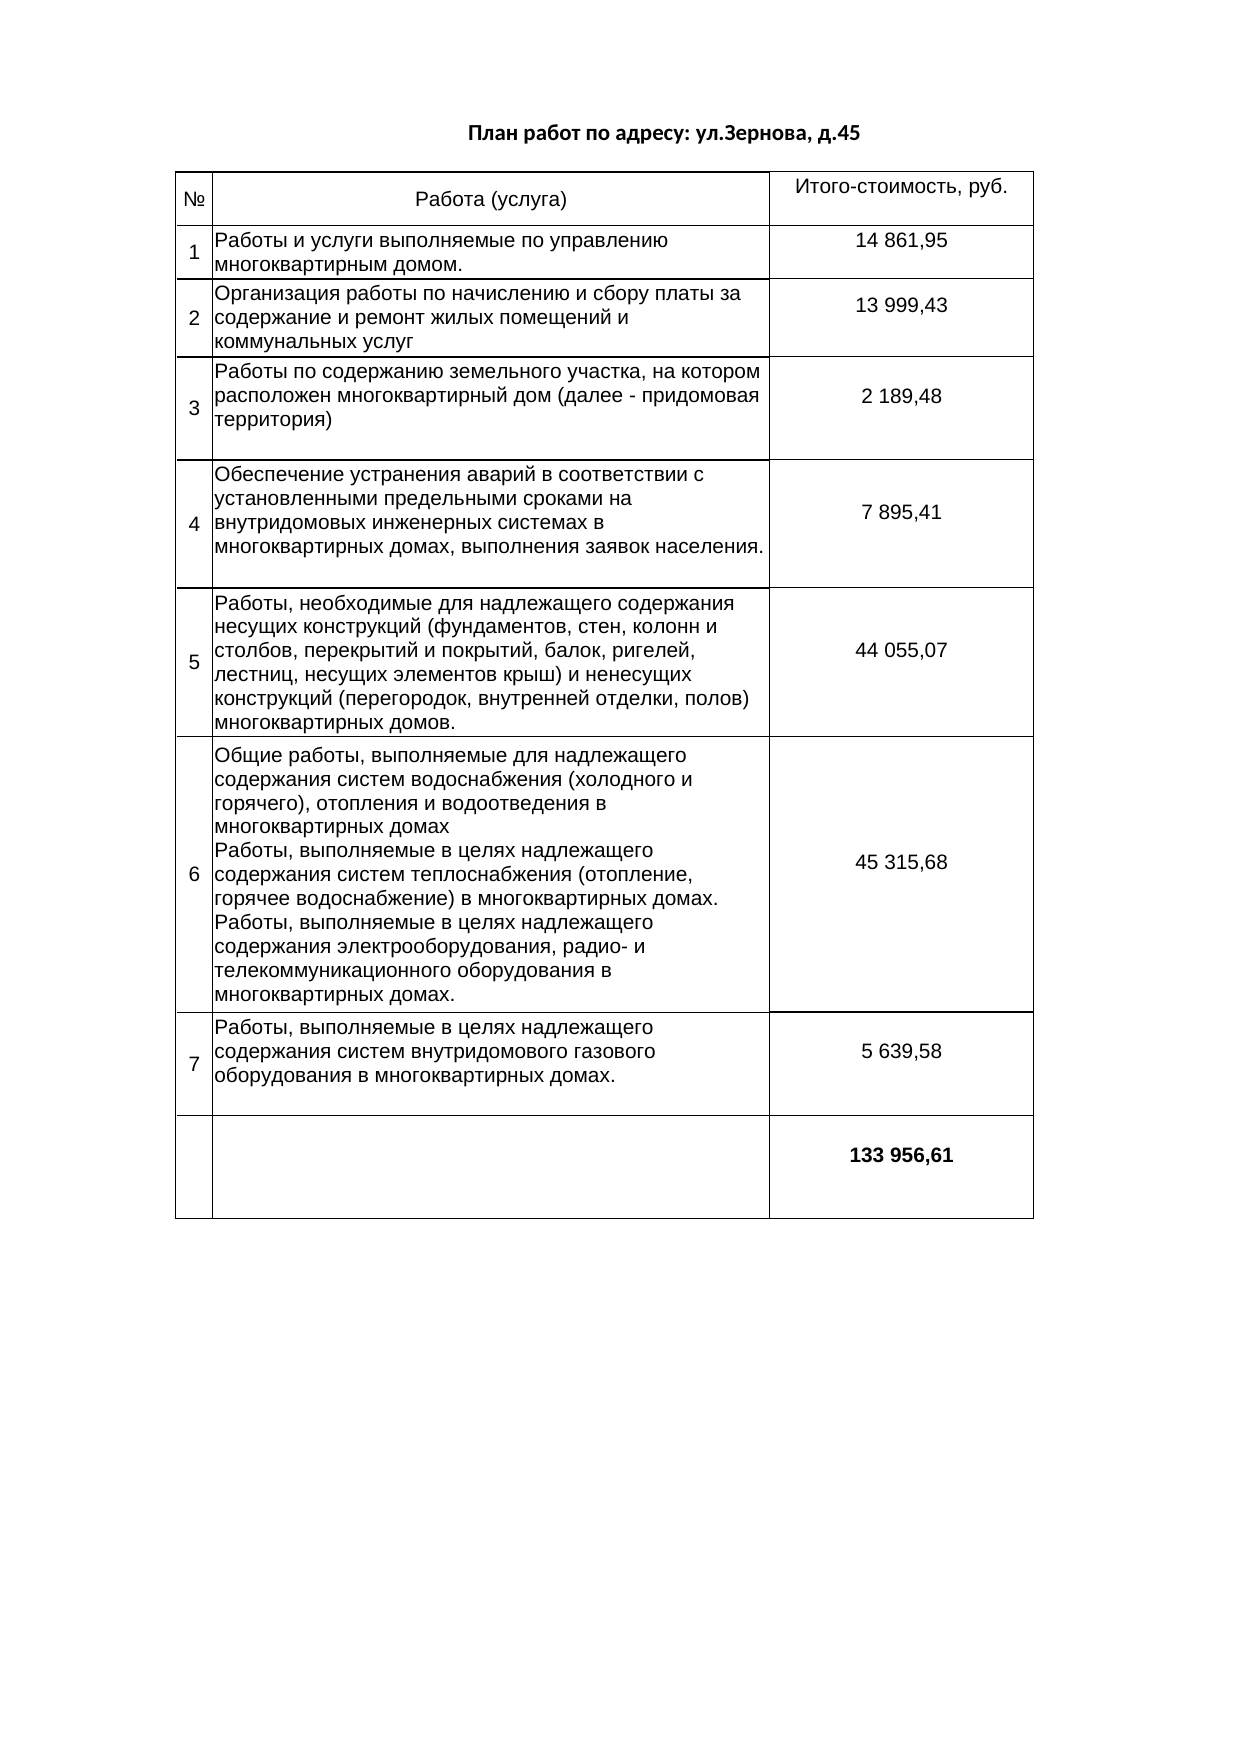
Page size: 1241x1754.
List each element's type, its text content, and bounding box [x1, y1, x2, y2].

table_cell 14 861,95 [770, 226, 1033, 278]
table_cell 6 [176, 737, 212, 1011]
table_cell Общие работы, выполняемые для надлежащего содержания систем водоснабжения (холодного и горячего), отопления и водоотведения в многоквартирных домах Работы, выполняемые в целях надлежащего содержания систем теплоснабжения (отопление, горячее водоснабжение) в многоквартирных домах. Работы, выполняемые в целях надлежащего содержания электрооборудования, радио- и телекоммуникационного оборудования в многоквартирных домах. [213, 737, 769, 1011]
table_cell 7 895,41 [770, 460, 1033, 587]
table_cell 13 999,43 [770, 279, 1033, 356]
table_cell [176, 1116, 212, 1218]
table_cell 4 [176, 460, 212, 587]
table_cell 7 [176, 1013, 212, 1114]
table_header № [176, 173, 212, 224]
table_header Работа (услуга) [213, 173, 769, 224]
table_cell 2 [176, 279, 212, 356]
table_cell 3 [176, 357, 212, 459]
table_cell Организация работы по начислению и сбору платы за содержание и ремонт жилых помещений и коммунальных услуг [213, 280, 769, 356]
table_cell 5 [176, 588, 212, 736]
table_cell 44 055,07 [770, 588, 1033, 736]
table_cell Работы, выполняемые в целях надлежащего содержания систем внутридомового газового оборудования в многоквартирных домах. [213, 1013, 769, 1114]
table_cell Обеспечение устранения аварий в соответствии с установленными предельными сроками на внутридомовых инженерных системах в многоквартирных домах, выполнения заявок населения. [213, 461, 769, 587]
table_cell 5 639,58 [770, 1013, 1033, 1114]
table_cell [213, 1116, 769, 1218]
table_cell 2 189,48 [770, 357, 1033, 459]
table_cell 45 315,68 [770, 737, 1033, 1011]
text План работ по адресу: ул.Зернова, д.45 [177, 118, 1152, 146]
table_header Итого-стоимость, руб. [770, 172, 1033, 224]
table_cell Работы и услуги выполняемые по управлению многоквартирным домом. [213, 226, 769, 278]
table_cell 1 [176, 226, 212, 278]
table_cell Работы, необходимые для надлежащего содержания несущих конструкций (фундаментов, стен, колонн и столбов, перекрытий и покрытий, балок, ригелей, лестниц, несущих элементов крыш) и ненесущих конструкций (перегородок, внутренней отделки, полов) многоквартирных домов. [213, 589, 769, 736]
table_cell Работы по содержанию земельного участка, на котором расположен многоквартирный дом (далее - придомовая территория) [213, 358, 769, 459]
table_cell 133 956,61 [770, 1116, 1033, 1218]
